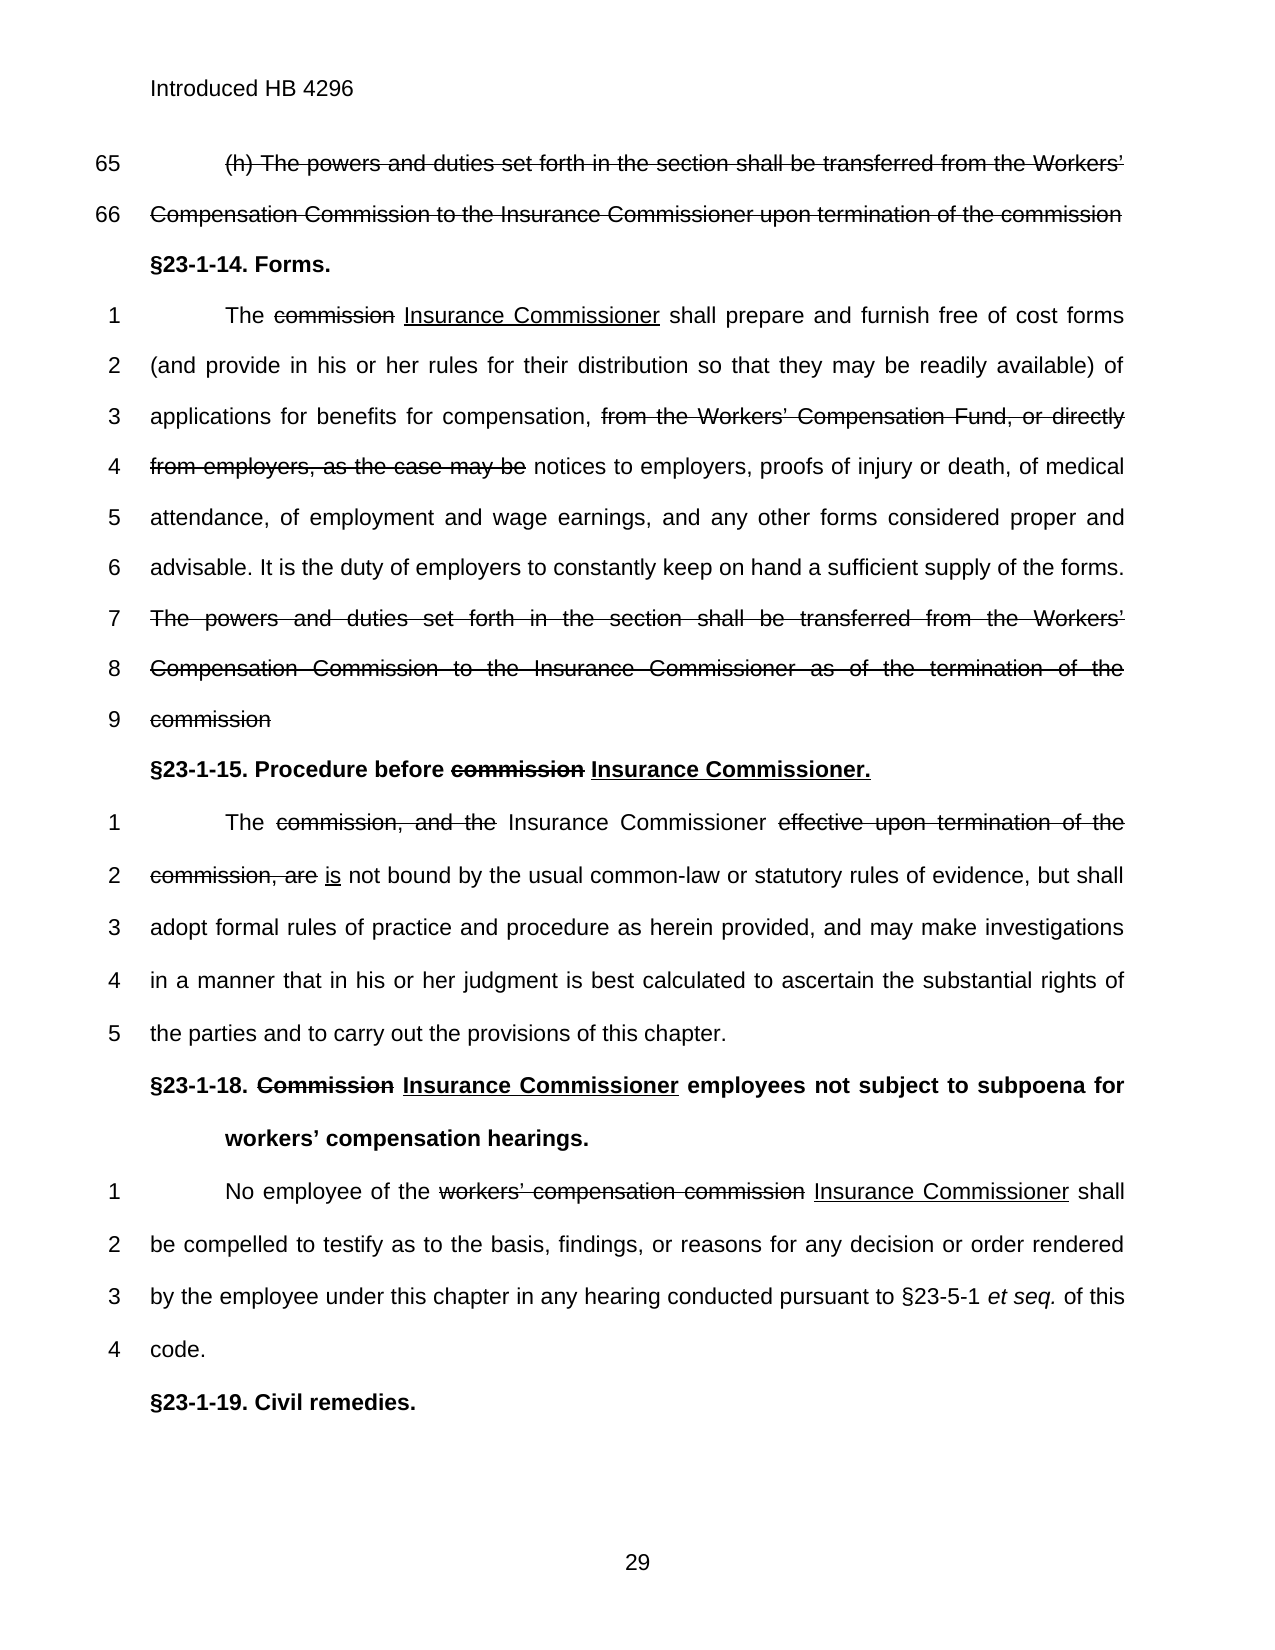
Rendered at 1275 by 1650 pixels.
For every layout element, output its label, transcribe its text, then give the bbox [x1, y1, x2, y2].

subtitle §23-1-14. Forms. [150, 251, 1125, 277]
text No employee of the workers’ compensation commission Insurance Commissioner shall be compelled to testify as to the basis, findings, or reasons for any decision or order rendered by the employee under this chapter in any hearing conducted pursuant to §23-5-1 et seq. of this code. [150, 1178, 1125, 1362]
subtitle §23-1-19. Civil remedies. [150, 1389, 1125, 1415]
text (h) The powers and duties set forth in the section shall be transferred from the Workers’ Compensation Commission to the Insurance Commissioner upon termination of the commission [150, 150, 1125, 227]
subtitle §23-1-18. Commission Insurance Commissioner employees not subject to subpoena for workers’ compensation hearings. [150, 1072, 1125, 1152]
text The commission, and the Insurance Commissioner effective upon termination of the commission, are is not bound by the usual common-law or statutory rules of evidence, but shall adopt formal rules of practice and procedure as herein provided, and may make investigations in a manner that in his or her judgment is best calculated to ascertain the substantial rights of the parties and to carry out the provisions of this chapter. [150, 809, 1125, 1046]
subtitle §23-1-15. Procedure before commission Insurance Commissioner. [150, 756, 1125, 783]
text The commission Insurance Commissioner shall prepare and furnish free of cost forms (and provide in his or her rules for their distribution so that they may be readily available) of applications for benefits for compensation, from the Workers’ Compensation Fund, or directly from employers, as the case may be notices to employers, proofs of injury or death, of medical attendance, of employment and wage earnings, and any other forms considered proper and advisable. It is the duty of employers to constantly keep on hand a sufficient supply of the forms. The powers and duties set forth in the section shall be transferred from the Workers’ Compensation Commission to the Insurance Commissioner as of the termination of the commission [150, 302, 1125, 619]
text The commission Insurance Commissioner shall prepare and furnish free of cost forms (and provide in his or her rules for their distribution so that they may be readily available) of applications for benefits for compensation, from the Workers’ Compensation Fund, or directly from employers, as the case may be notices to employers, proofs of injury or death, of medical attendance, of employment and wage earnings, and any other forms considered proper and advisable. It is the duty of employers to constantly keep on hand a sufficient supply of the forms. The powers and duties set forth in the section shall be transferred from the Workers’ Compensation Commission to the Insurance Commissioner as of the termination of the commission [150, 620, 1125, 732]
